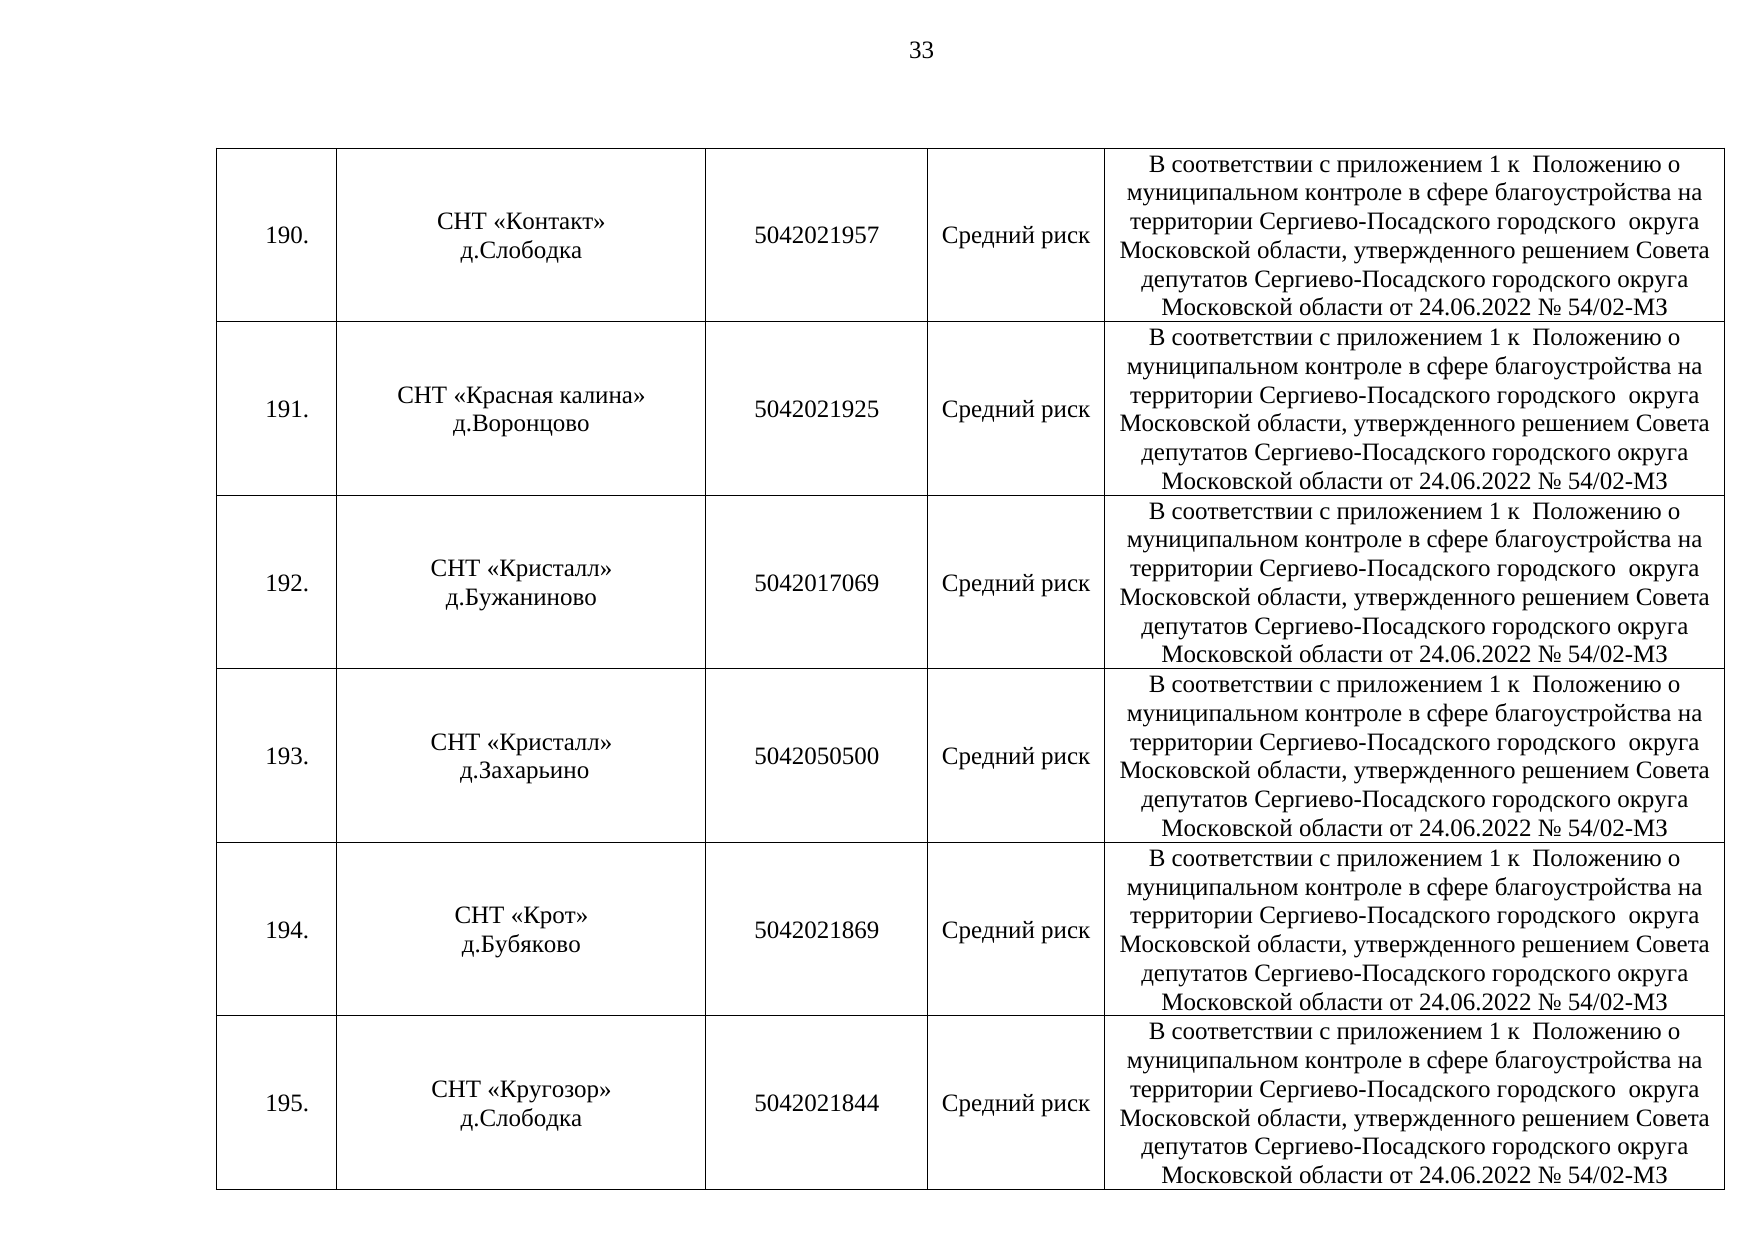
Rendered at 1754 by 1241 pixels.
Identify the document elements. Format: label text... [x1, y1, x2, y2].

table_cell 5042017069 [706, 496, 927, 668]
table_cell СНТ «Контакт» д.Слободка [337, 149, 705, 321]
table_cell [217, 149, 336, 321]
table_cell СНТ «Кристалл» д.Бужаниново [337, 496, 705, 668]
table_cell [217, 669, 336, 842]
table_cell 5042050500 [706, 669, 927, 842]
table_cell Средний риск [928, 1016, 1104, 1189]
table_cell Средний риск [928, 496, 1104, 668]
table_cell [217, 496, 336, 668]
table_cell 5042021957 [706, 149, 927, 321]
table_cell [217, 843, 336, 1015]
table_cell 5042021869 [706, 843, 927, 1015]
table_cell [1105, 149, 1724, 321]
table_cell [217, 1016, 336, 1189]
table_cell Средний риск [928, 669, 1104, 842]
table_cell Средний риск [928, 843, 1104, 1015]
table_cell Средний риск [928, 149, 1104, 321]
table_cell СНТ «Крот» д.Бубяково [337, 843, 705, 1015]
table_cell [217, 322, 336, 495]
table_cell СНТ «Красная калина» д.Воронцово [337, 322, 705, 495]
table_cell Средний риск [928, 322, 1104, 495]
table_cell 5042021844 [706, 1016, 927, 1189]
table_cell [1105, 1016, 1724, 1189]
table_cell 5042021925 [706, 322, 927, 495]
table_cell СНТ «Кристалл» д.Захарьино [337, 669, 705, 842]
table_cell СНТ «Кругозор» д.Слободка [337, 1016, 705, 1189]
